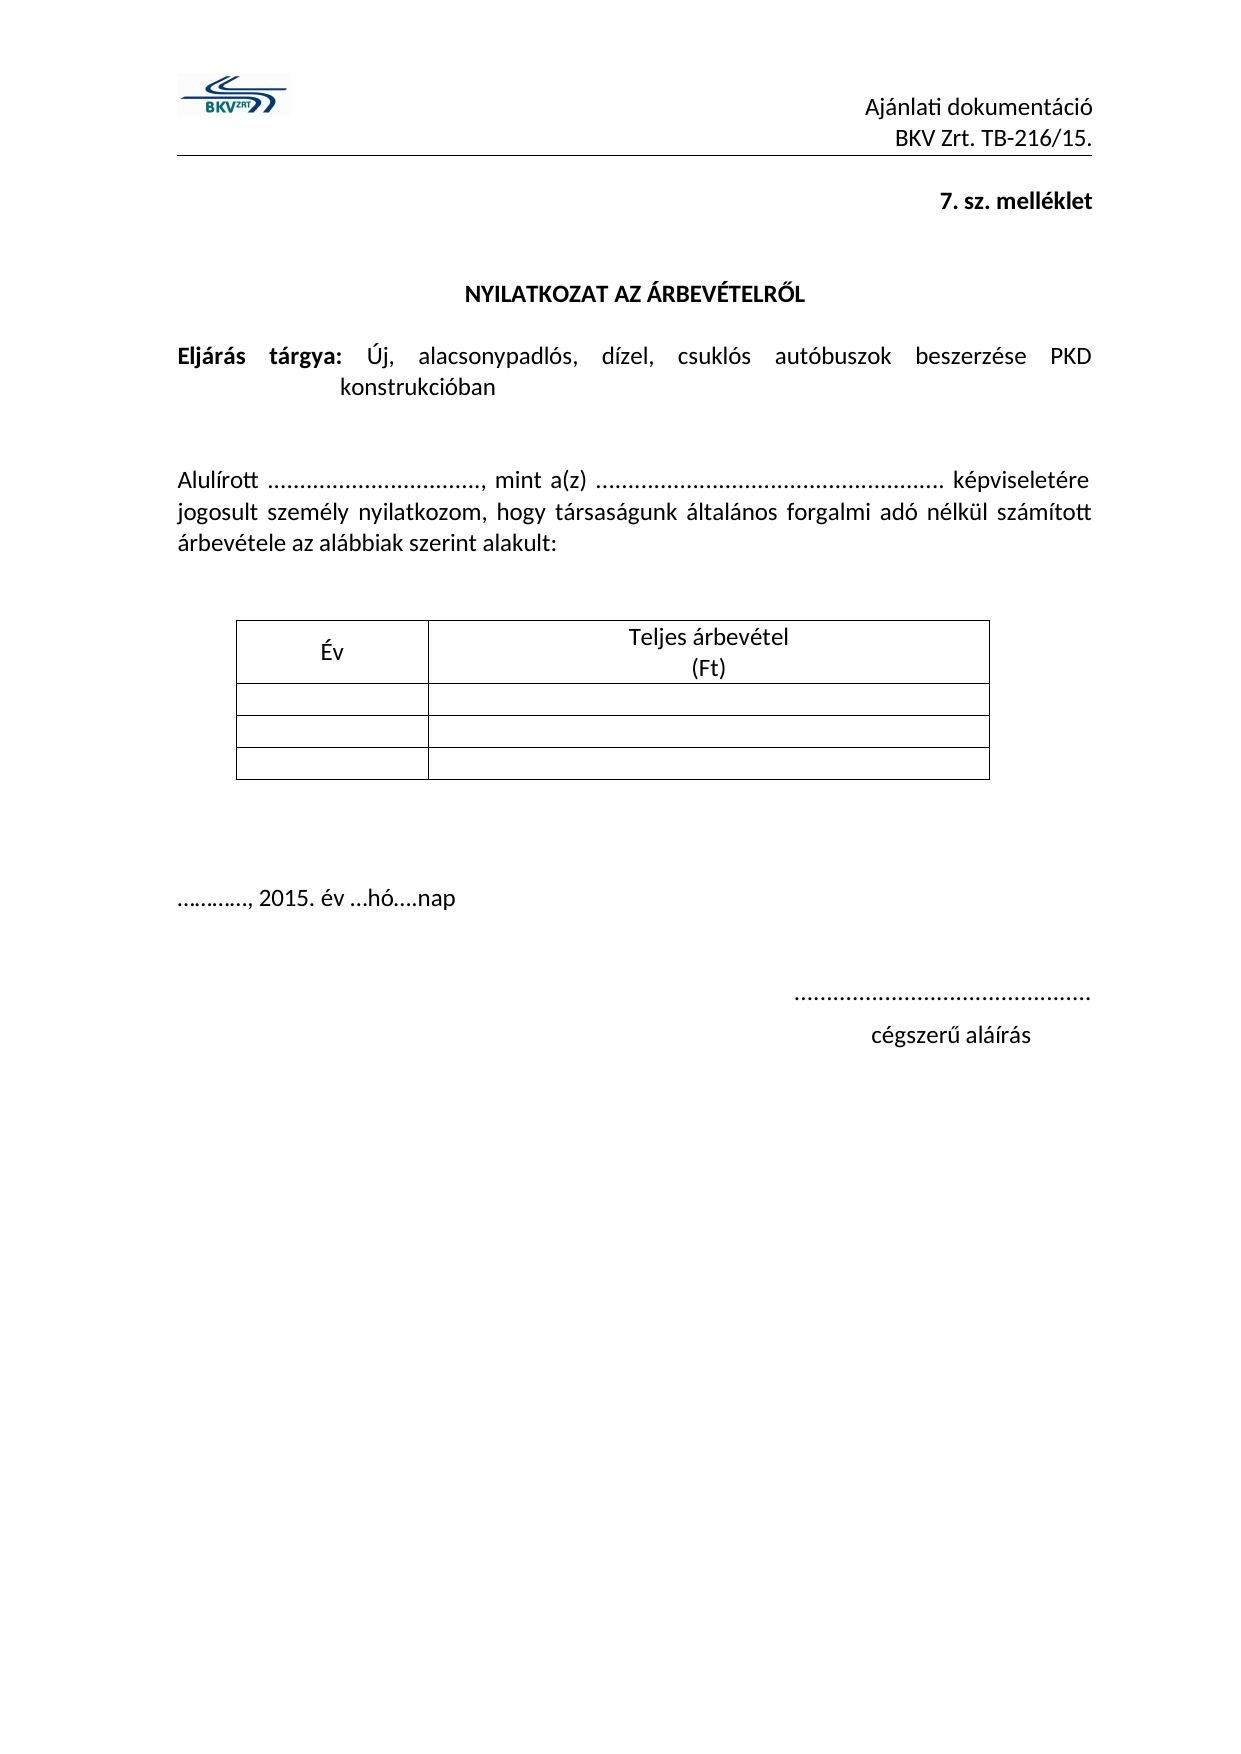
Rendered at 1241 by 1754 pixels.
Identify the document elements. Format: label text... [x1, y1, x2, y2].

table_cell [429, 748, 989, 779]
text cégszerű aláírás [177, 1019, 1093, 1050]
table_cell [237, 716, 428, 747]
text 7. sz. melléklet [177, 185, 1092, 216]
text nYILATKOZAT az árbevételről [177, 278, 1092, 309]
picture [177, 73, 290, 116]
table_header Teljes árbevétel (Ft) [429, 621, 989, 683]
text Alulírott ................................., mint a(z) ...................................................... képviseletére jogosult személy nyilatkozom, hogy társaságunk általános forgalmi adó nélkül számított árbevétele az alábbiak szerint alakult: [177, 464, 1092, 557]
table_cell [237, 684, 428, 715]
table_cell [237, 748, 428, 779]
text …………, 2015. év …hó….nap [177, 880, 1092, 913]
text .............................................. [177, 976, 1092, 1007]
table_header Év [237, 621, 428, 683]
text Eljárás tárgya: Új, alacsonypadlós, dízel, csuklós autóbuszok beszerzése PKD konstrukcióban [177, 340, 1092, 402]
table_cell [429, 684, 989, 715]
table_cell [429, 716, 989, 747]
